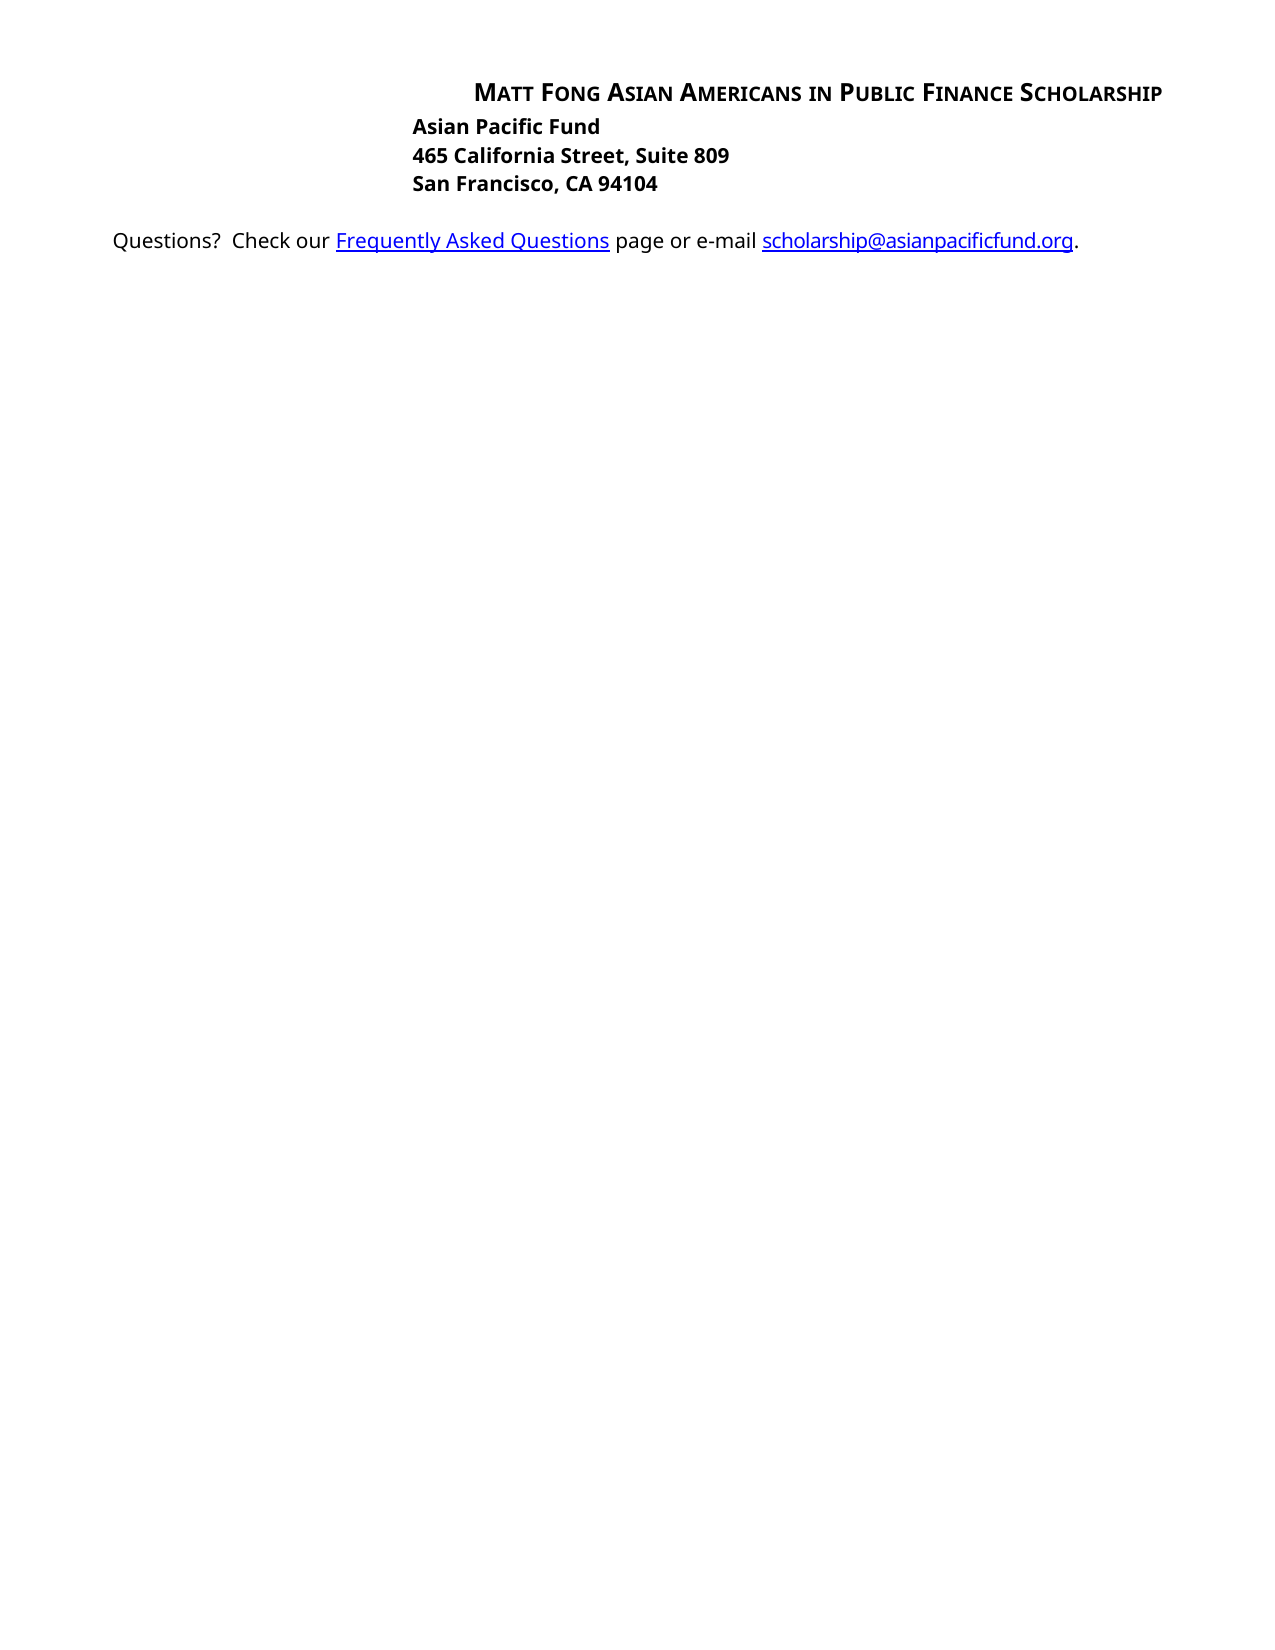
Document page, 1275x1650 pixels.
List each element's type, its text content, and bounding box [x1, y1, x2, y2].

text 465 California Street, Suite 809 [412, 141, 1162, 169]
text Questions? Check our Frequently Asked Questions page or e-mail scholarship@asianpacificfund.org. [112, 226, 1162, 255]
text San Francisco, CA 94104 [412, 169, 1162, 198]
text Asian Pacific Fund [412, 112, 1162, 141]
